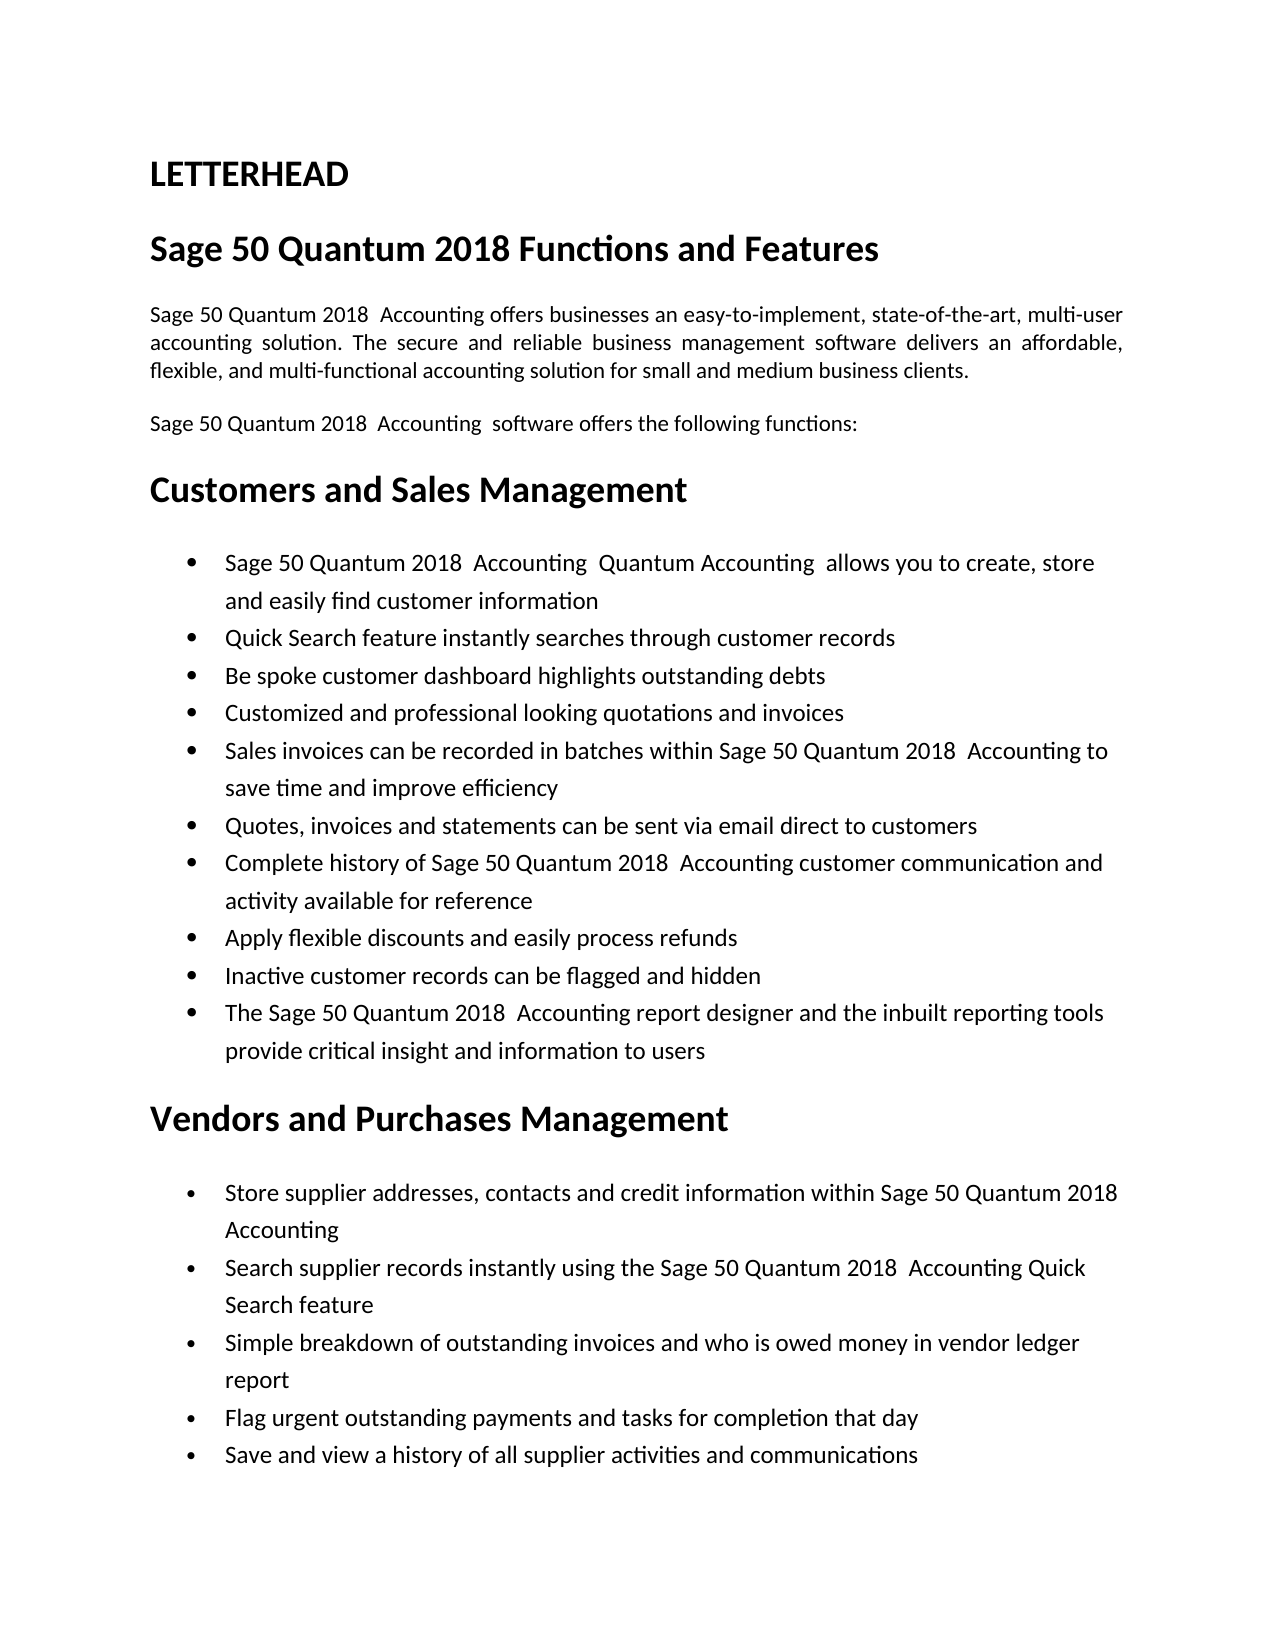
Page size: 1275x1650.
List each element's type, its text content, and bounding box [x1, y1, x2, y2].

list Flag urgent outstanding payments and tasks for completion that day [187, 1395, 1125, 1432]
list Store supplier addresses, contacts and credit information within Sage 50 Quantum 2018 Accounting [187, 1170, 1125, 1245]
text Sage 50 Quantum 2018 Functions and Features [150, 225, 1125, 271]
list Inactive customer records can be flagged and hidden [187, 953, 1125, 991]
list Customized and professional looking quotations and invoices [187, 691, 1125, 728]
text Sage 50 Quantum 2018 Accounting software offers the following functions: [150, 409, 1125, 437]
list Sales invoices can be recorded in batches within Sage 50 Quantum 2018 Accounting to save time and improve efficiency [187, 728, 1125, 803]
list Simple breakdown of outstanding invoices and who is owed money in vendor ledger report [187, 1320, 1125, 1395]
list Quick Search feature instantly searches through customer records [187, 616, 1125, 653]
text LETTERHEAD [150, 150, 1125, 196]
list Sage 50 Quantum 2018 Accounting Quantum Accounting allows you to create, store and easily find customer information [187, 541, 1125, 616]
list The Sage 50 Quantum 2018 Accounting report designer and the inbuilt reporting tools provide critical insight and information to users [187, 991, 1125, 1066]
list Complete history of Sage 50 Quantum 2018 Accounting customer communication and activity available for reference [187, 841, 1125, 916]
list Apply flexible discounts and easily process refunds [187, 916, 1125, 953]
list Be spoke customer dashboard highlights outstanding debts [187, 653, 1125, 691]
list Quotes, invoices and statements can be sent via email direct to customers [187, 803, 1125, 841]
text Sage 50 Quantum 2018 Accounting offers businesses an easy-to-implement, state-of-the-art, multi-user accounting solution. The secure and reliable business management software delivers an affordable, flexible, and multi-functional accounting solution for small and medium business clients. [150, 300, 1125, 384]
text Customers and Sales Management [150, 466, 1125, 511]
list Save and view a history of all supplier activities and communications [187, 1432, 1125, 1470]
list Search supplier records instantly using the Sage 50 Quantum 2018 Accounting Quick Search feature [187, 1245, 1125, 1320]
text Vendors and Purchases Management [150, 1095, 1125, 1141]
